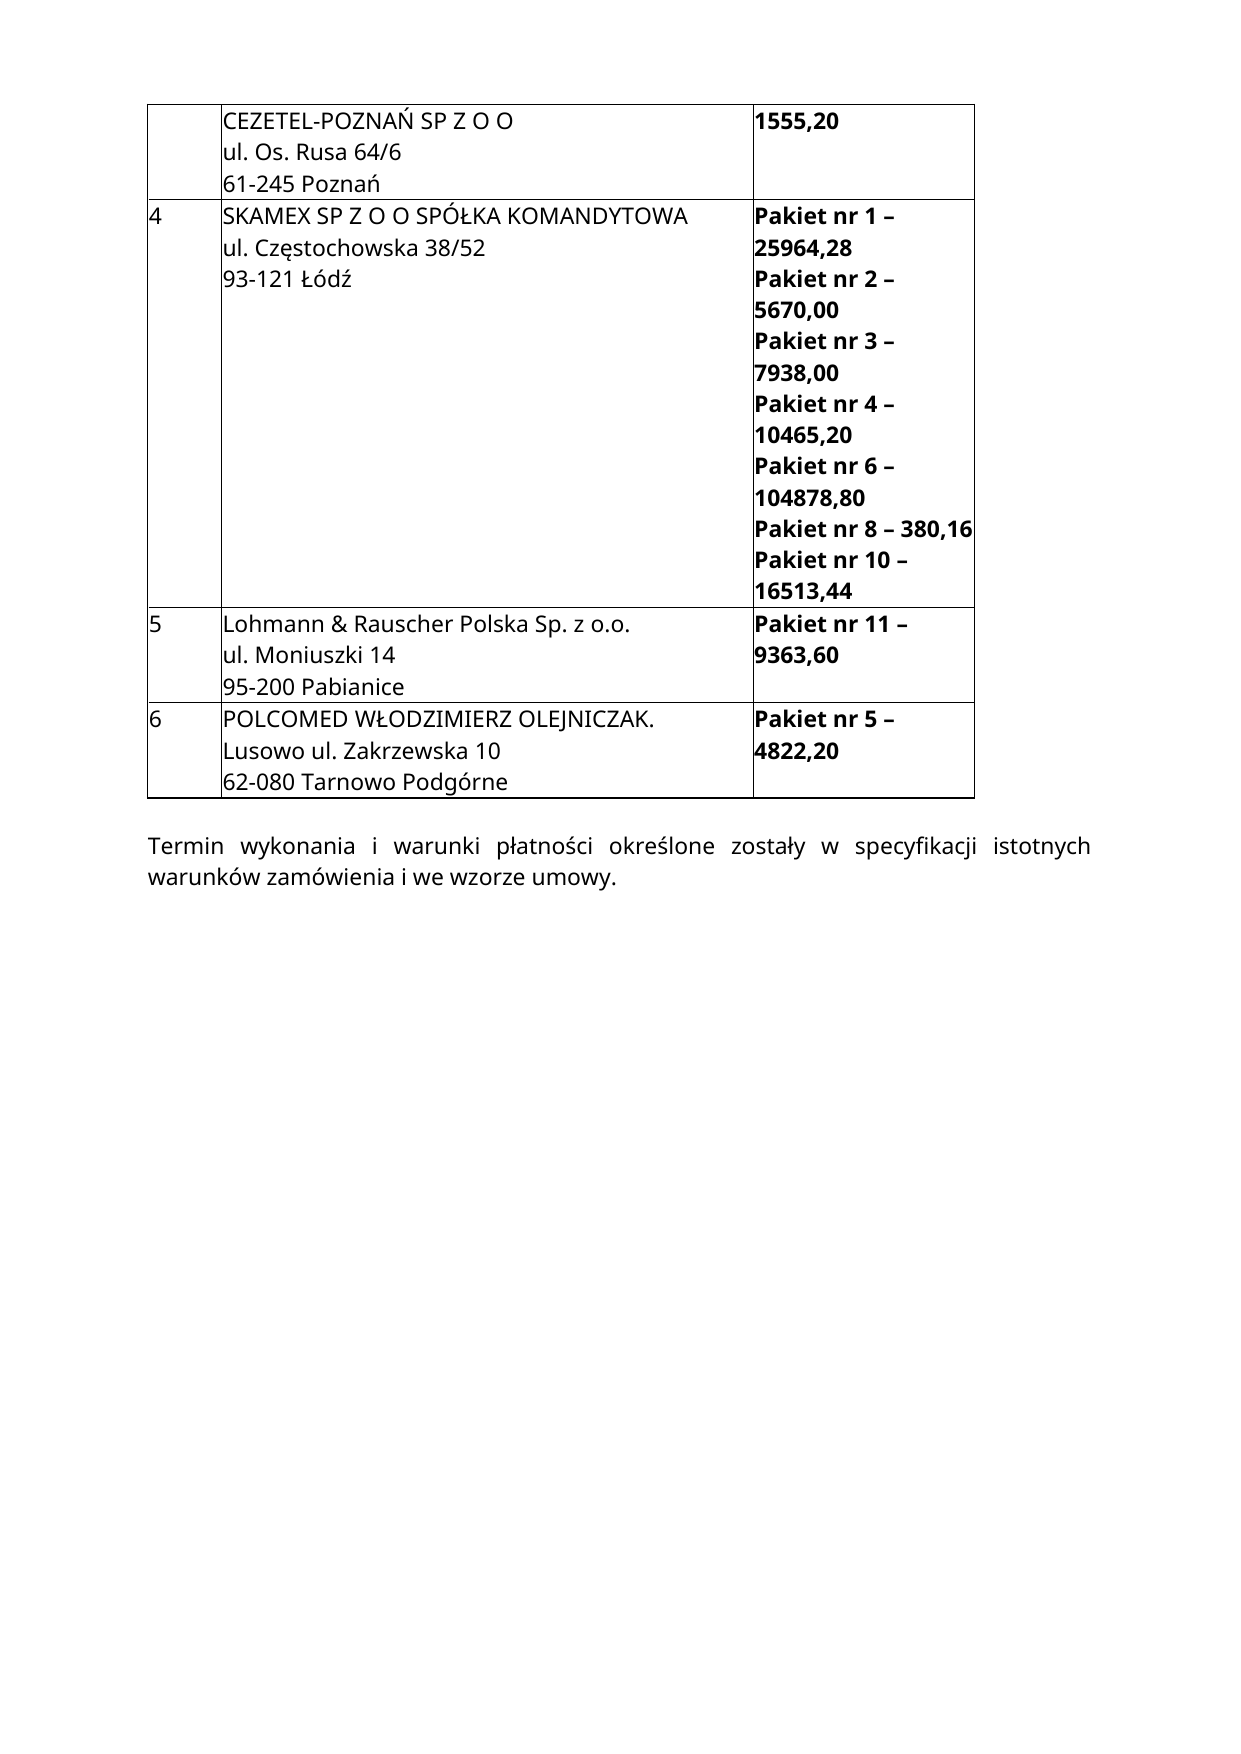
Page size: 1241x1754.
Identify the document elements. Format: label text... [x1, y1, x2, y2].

table_cell Pakiet nr 11 – 9363,60 [754, 608, 974, 702]
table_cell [754, 105, 974, 199]
table_cell Pakiet nr 1 – 25964,28 Pakiet nr 2 – 5670,00 Pakiet nr 3 – 7938,00 Pakiet nr 4 – 10465,20 Pakiet nr 6 – 104878,80 Pakiet nr 8 – 380,16 Pakiet nr 10 – 16513,44 [754, 200, 974, 607]
table_cell 5 [148, 608, 221, 702]
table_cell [222, 105, 753, 199]
table_cell Lohmann & Rauscher Polska Sp. z o.o. ul. Moniuszki 14 95-200 Pabianice [222, 608, 753, 702]
table_cell 4 [148, 200, 221, 607]
table_cell Pakiet nr 5 – 4822,20 [754, 703, 974, 797]
table_cell SKAMEX SP Z O O SPÓŁKA KOMANDYTOWA ul. Częstochowska 38/52 93-121 Łódź [222, 200, 753, 607]
table_cell 3 [148, 105, 221, 199]
table_cell 6 [148, 703, 221, 797]
list Termin wykonania i warunki płatności określone zostały w specyfikacji istotnych warunków zamówienia i we wzorze umowy. [148, 830, 1093, 892]
table_cell POLCOMED WŁODZIMIERZ OLEJNICZAK. Lusowo ul. Zakrzewska 10 62-080 Tarnowo Podgórne [222, 703, 753, 797]
